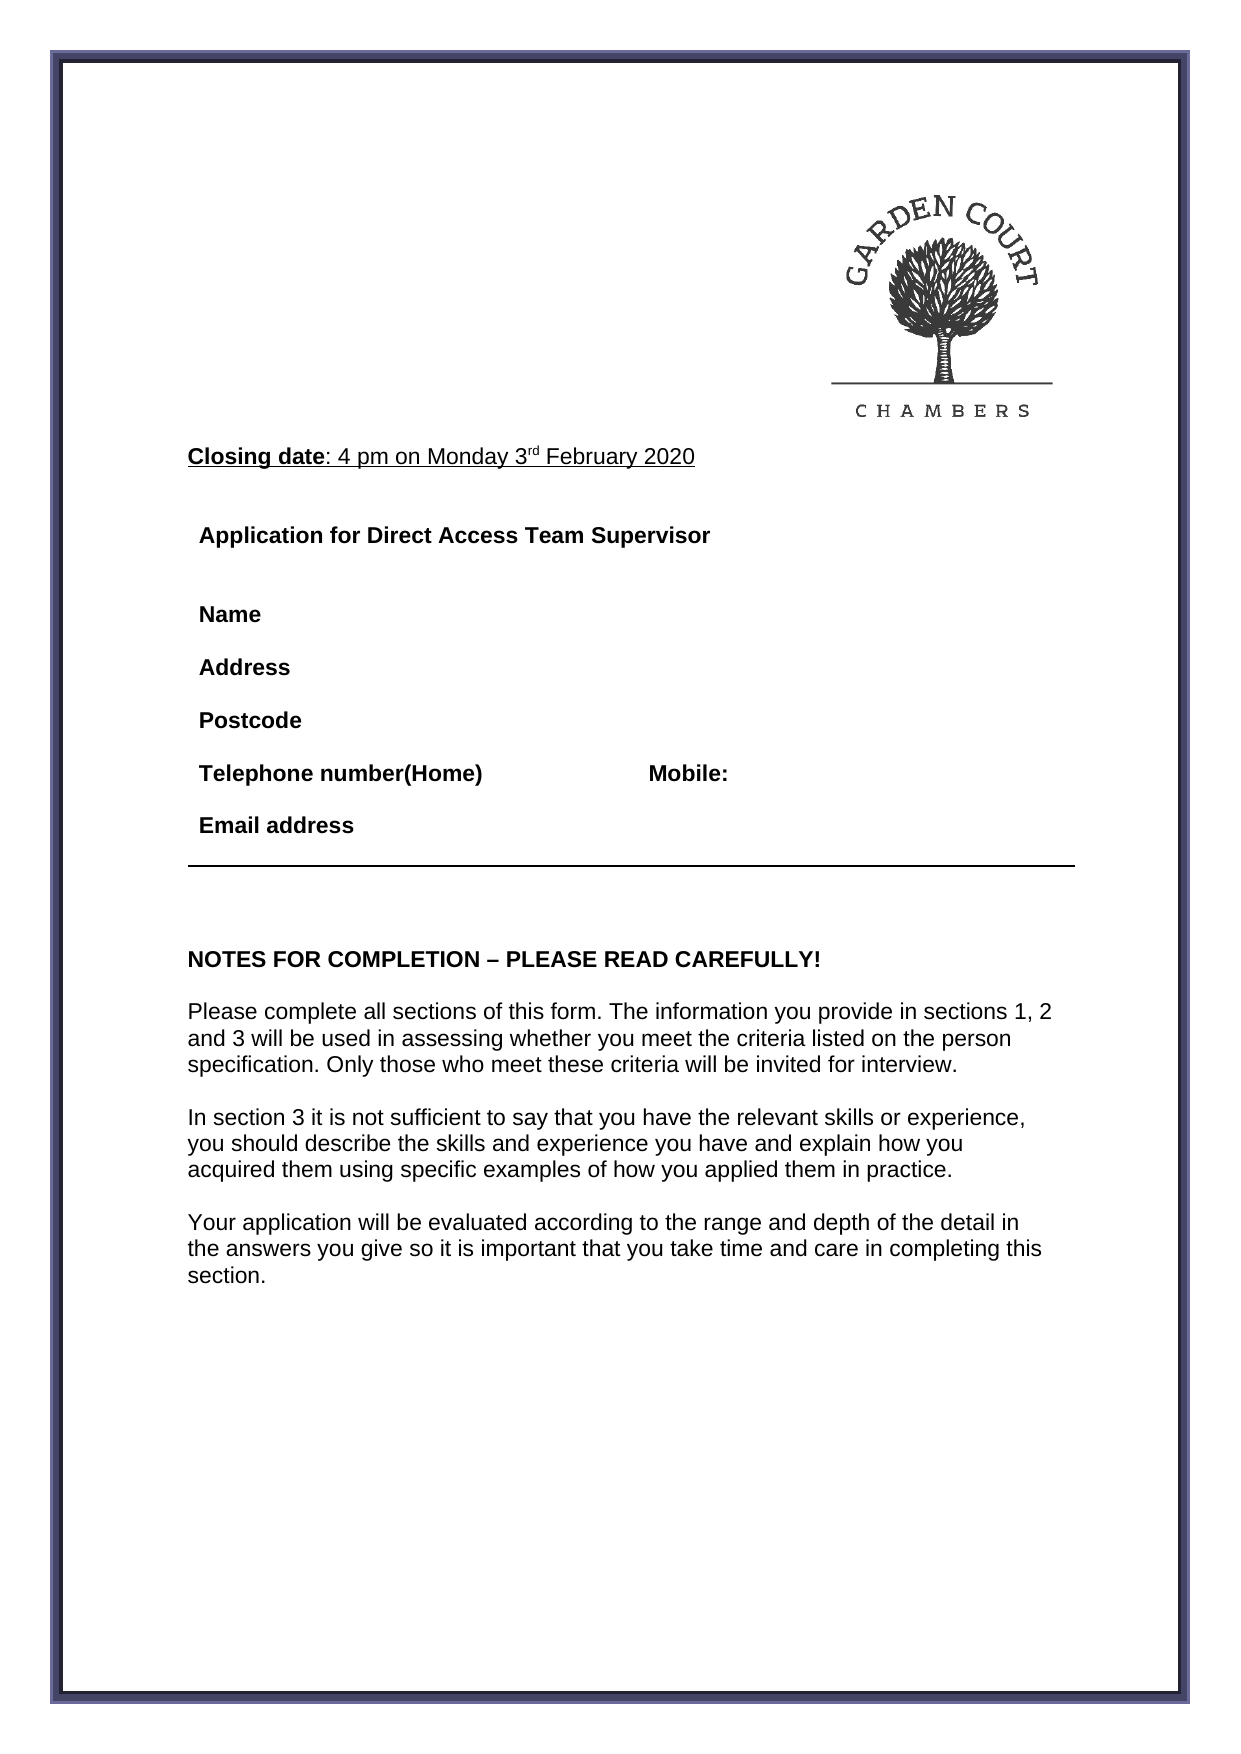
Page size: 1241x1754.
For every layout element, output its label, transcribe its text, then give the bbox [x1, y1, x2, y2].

text In section 3 it is not sufficient to say that you have the relevant skills or experience, you should describe the skills and experience you have and explain how you acquired them using specific examples of how you applied them in practice. [187, 1104, 1053, 1183]
table_header Application for Direct Access Team Supervisor Name Address Postcode Telephone number(Home) : Email address [188, 522, 1075, 865]
text Your application will be evaluated according to the range and depth of the detail in the answers you give so it is important that you take time and care in completing this section. [187, 1209, 1053, 1288]
picture [831, 195, 1053, 417]
text Please complete all sections of this form. The information you provide in sections 1, 2 and 3 will be used in assessing whether you meet the criteria listed on the person specification. Only those who meet these criteria will be invited for interview. [187, 998, 1053, 1077]
text Closing date: 4 pm on Monday 3rd February 2020 [187, 443, 1053, 469]
text NOTES FOR COMPLETION – PLEASE READ CAREFULLY! [187, 946, 1053, 972]
